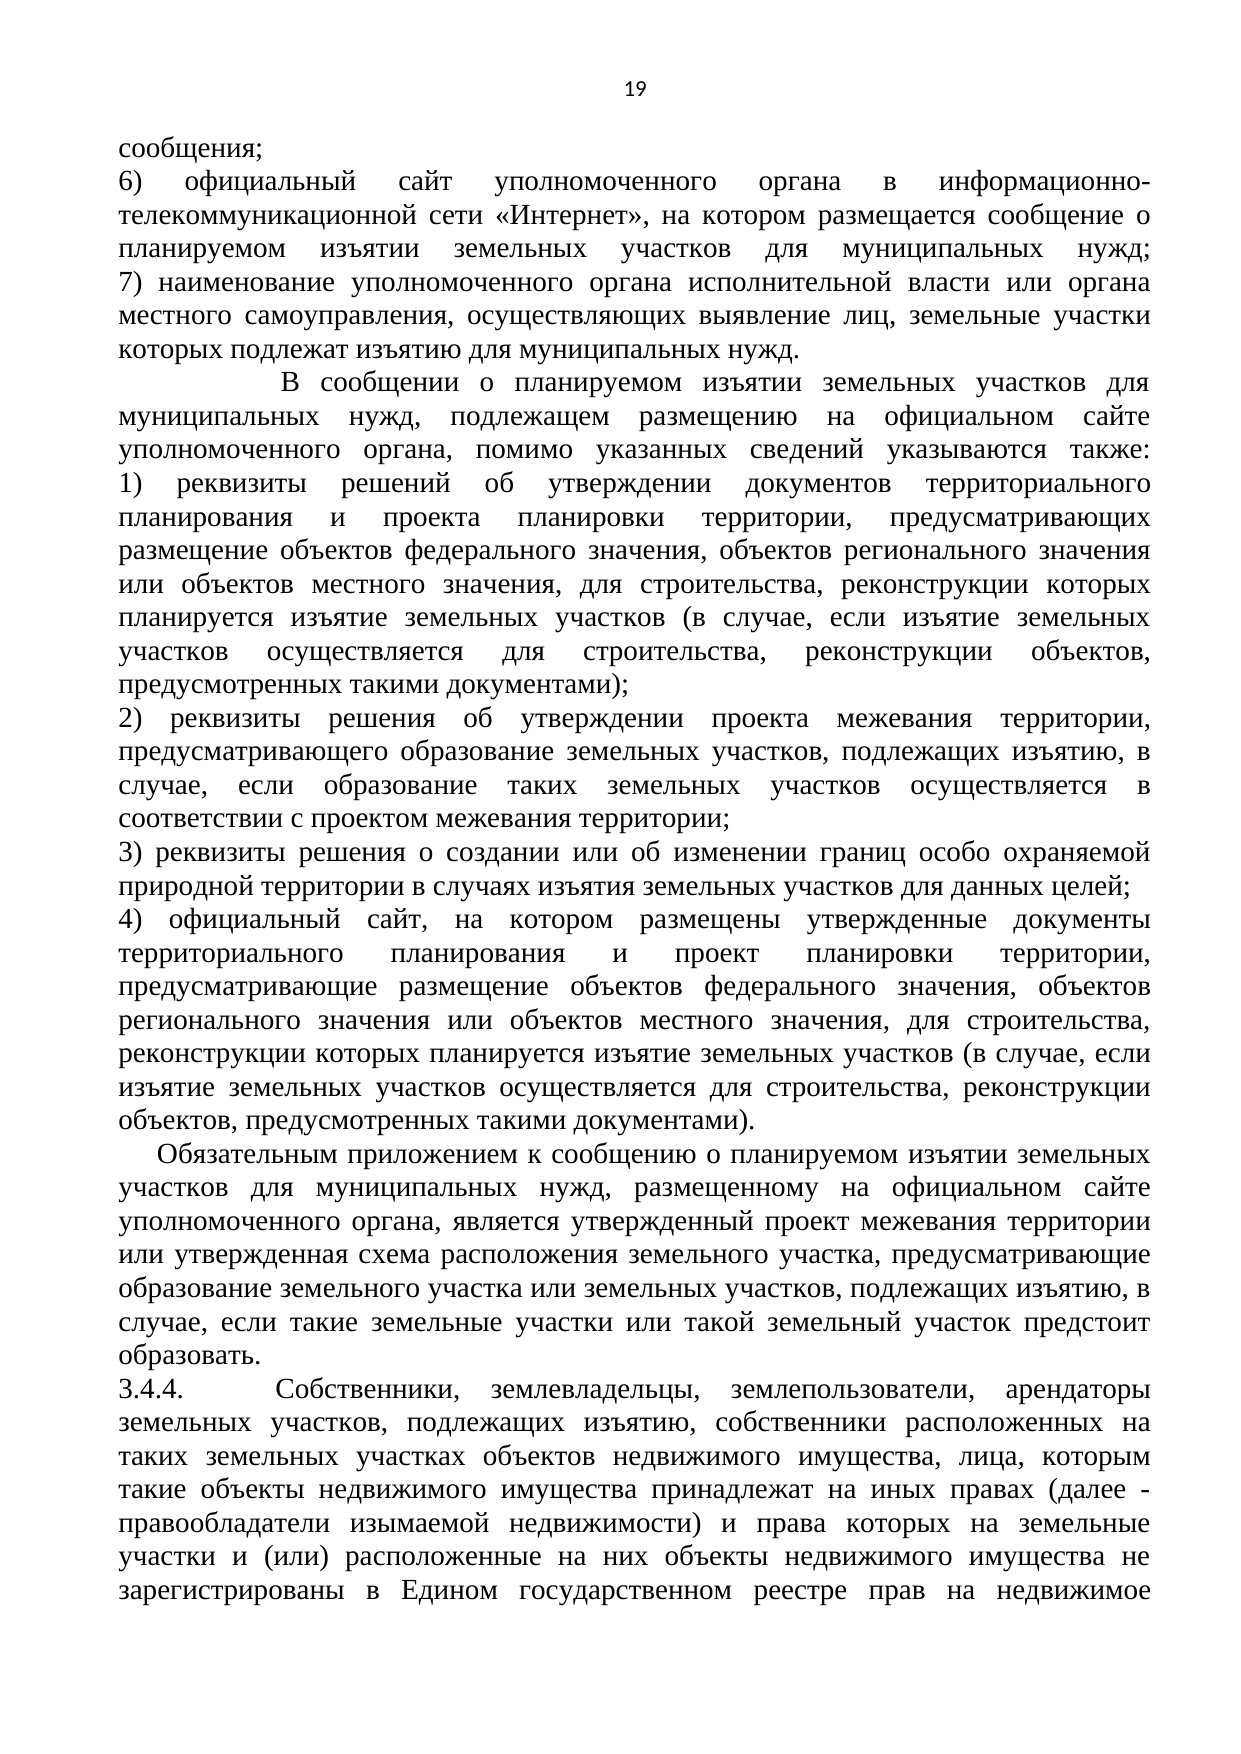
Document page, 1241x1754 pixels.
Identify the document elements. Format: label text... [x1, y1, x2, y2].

text 2) реквизиты решения об утверждении проекта межевания территории, предусматривающего образование земельных участков, подлежащих изъятию, в случае, если образование таких земельных участков осуществляется в соответствии с проектом межевания территории; [118, 700, 1152, 834]
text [118, 1136, 1152, 1606]
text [118, 130, 1152, 364]
text 4) официальный сайт, на котором размещены утвержденные документы территориального планирования и проект планировки территории, предусматривающие размещение объектов федерального значения, объектов регионального значения или объектов местного значения, для строительства, реконструкции которых планируется изъятие земельных участков (в случае, если изъятие земельных участков осуществляется для строительства, реконструкции объектов, предусмотренных такими документами). [118, 901, 1152, 1136]
text В сообщении о планируемом изъятии земельных участков для муниципальных нужд, подлежащем размещению на официальном сайте уполномоченного органа, помимо указанных сведений указываются также: 1) реквизиты решений об утверждении документов территориального планирования и проекта планировки территории, предусматривающих размещение объектов федерального значения, объектов регионального значения или объектов местного значения, для строительства, реконструкции которых планируется изъятие земельных участков (в случае, если изъятие земельных участков осуществляется для строительства, реконструкции объектов, предусмотренных такими документами); [118, 364, 1152, 700]
text 3) реквизиты решения о создании или об изменении границ особо охраняемой природной территории в случаях изъятия земельных участков для данных целей; [118, 834, 1152, 901]
